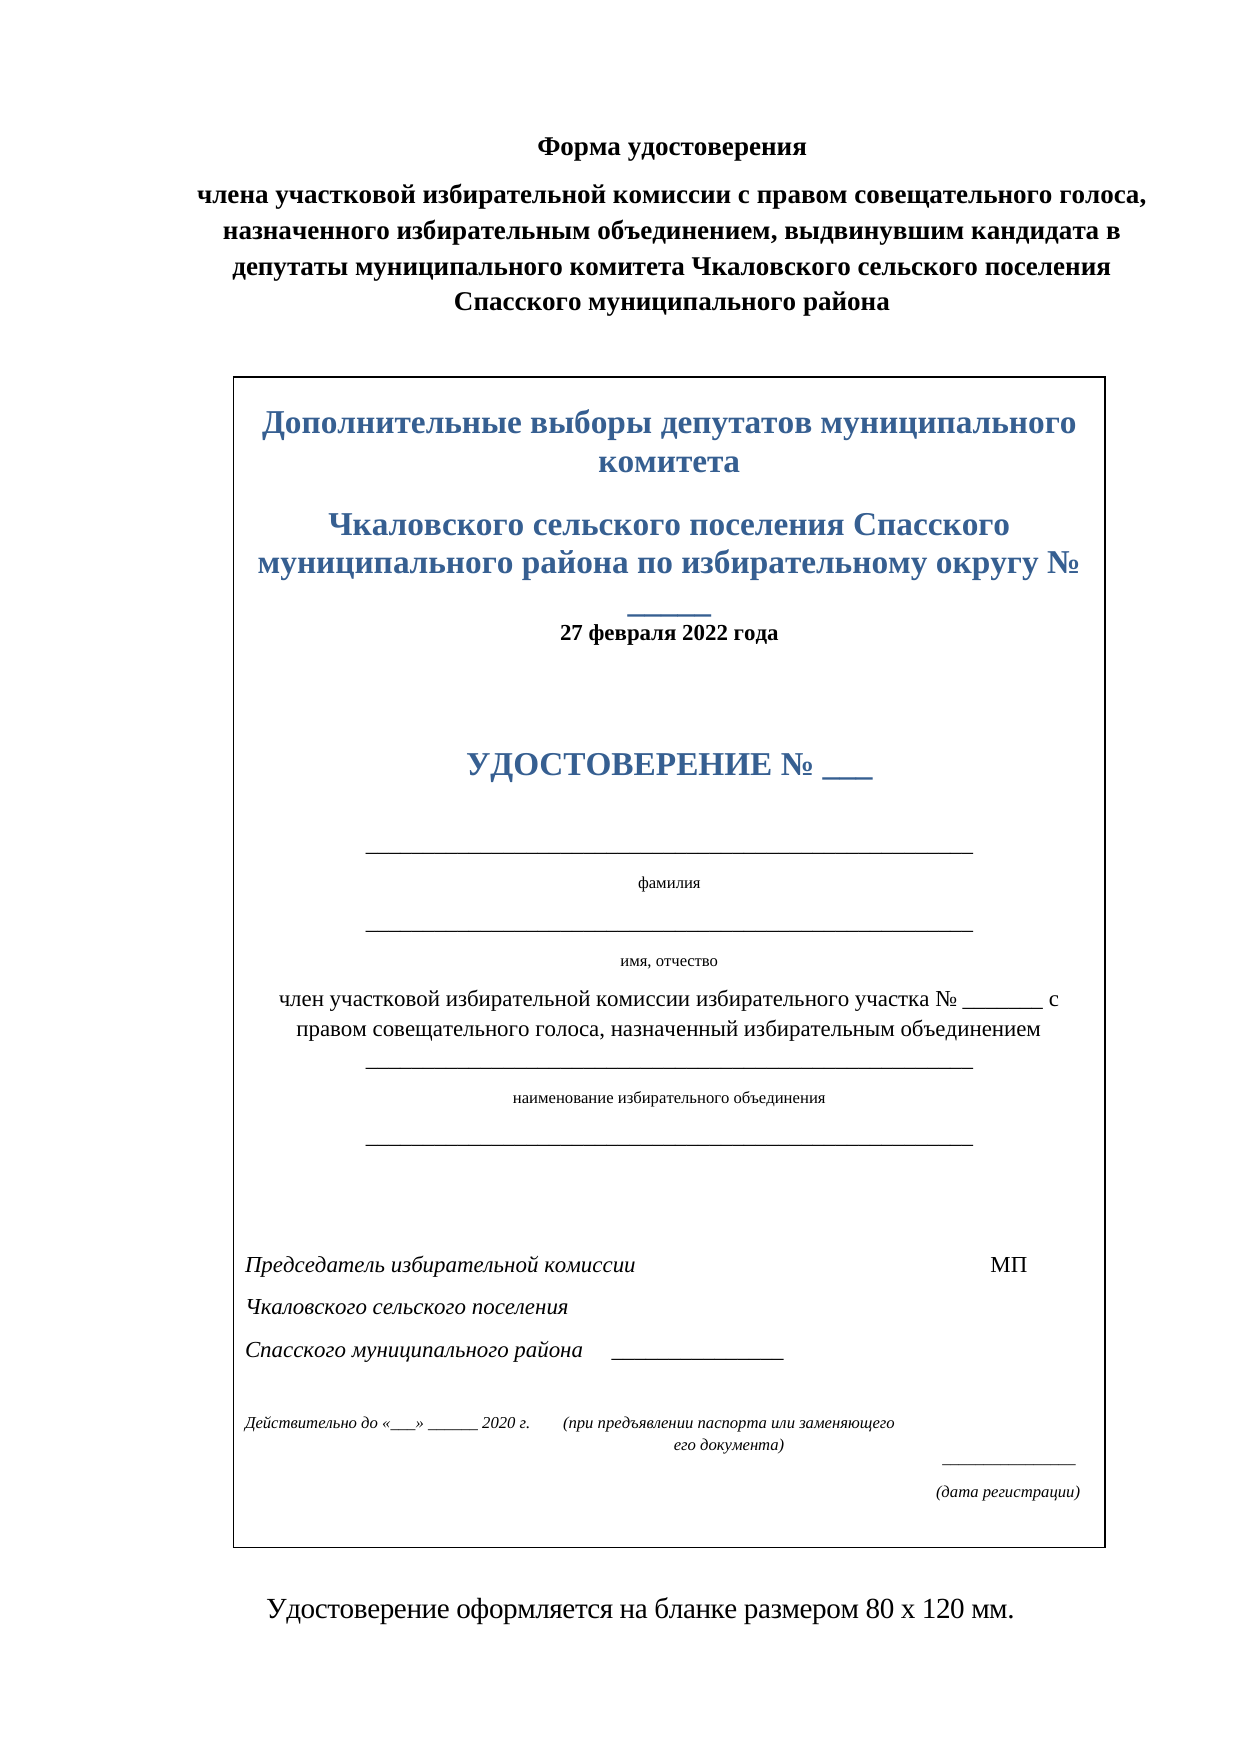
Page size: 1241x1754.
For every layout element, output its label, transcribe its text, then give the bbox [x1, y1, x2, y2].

table_cell МП [913, 1165, 1104, 1413]
table_cell Действительно до «___» ______ 2020 г. [234, 1413, 546, 1547]
text члена участковой избирательной комиссии с правом совещательного голоса, назначенного избирательным объединением, выдвинувшим кандидата в депутаты муниципального комитета Чкаловского сельского поселения Спасского муниципального района [177, 178, 1167, 316]
text Удостоверение оформляется на бланке размером 80 х 120 мм. [177, 1591, 1167, 1625]
table_cell ________________ (дата регистрации) [913, 1413, 1104, 1547]
text Форма удостоверения [177, 130, 1167, 161]
table_header Дополнительные выборы депутатов муниципального комитета Чкаловского сельского поселения Спасского муниципального района по избирательному округу № _____ 27 февраля 2022 года УДОСТОВЕРЕНИЕ № ___ _____________________________________________________ фамилия _____________________________________________________ имя, отчество член участковой избирательной комиссии избирательного участка № _______ с правом совещательного голоса, назначенный избирательным объединением _____________________________________________________ наименование избирательного объединения _____________________________________________________ [234, 378, 1104, 1165]
table_cell Председатель избирательной комиссии Чкаловского сельского поселения Спасского муниципального района _______________ [234, 1165, 913, 1413]
table_cell (при предъявлении паспорта или заменяющего его документа) [546, 1413, 913, 1547]
